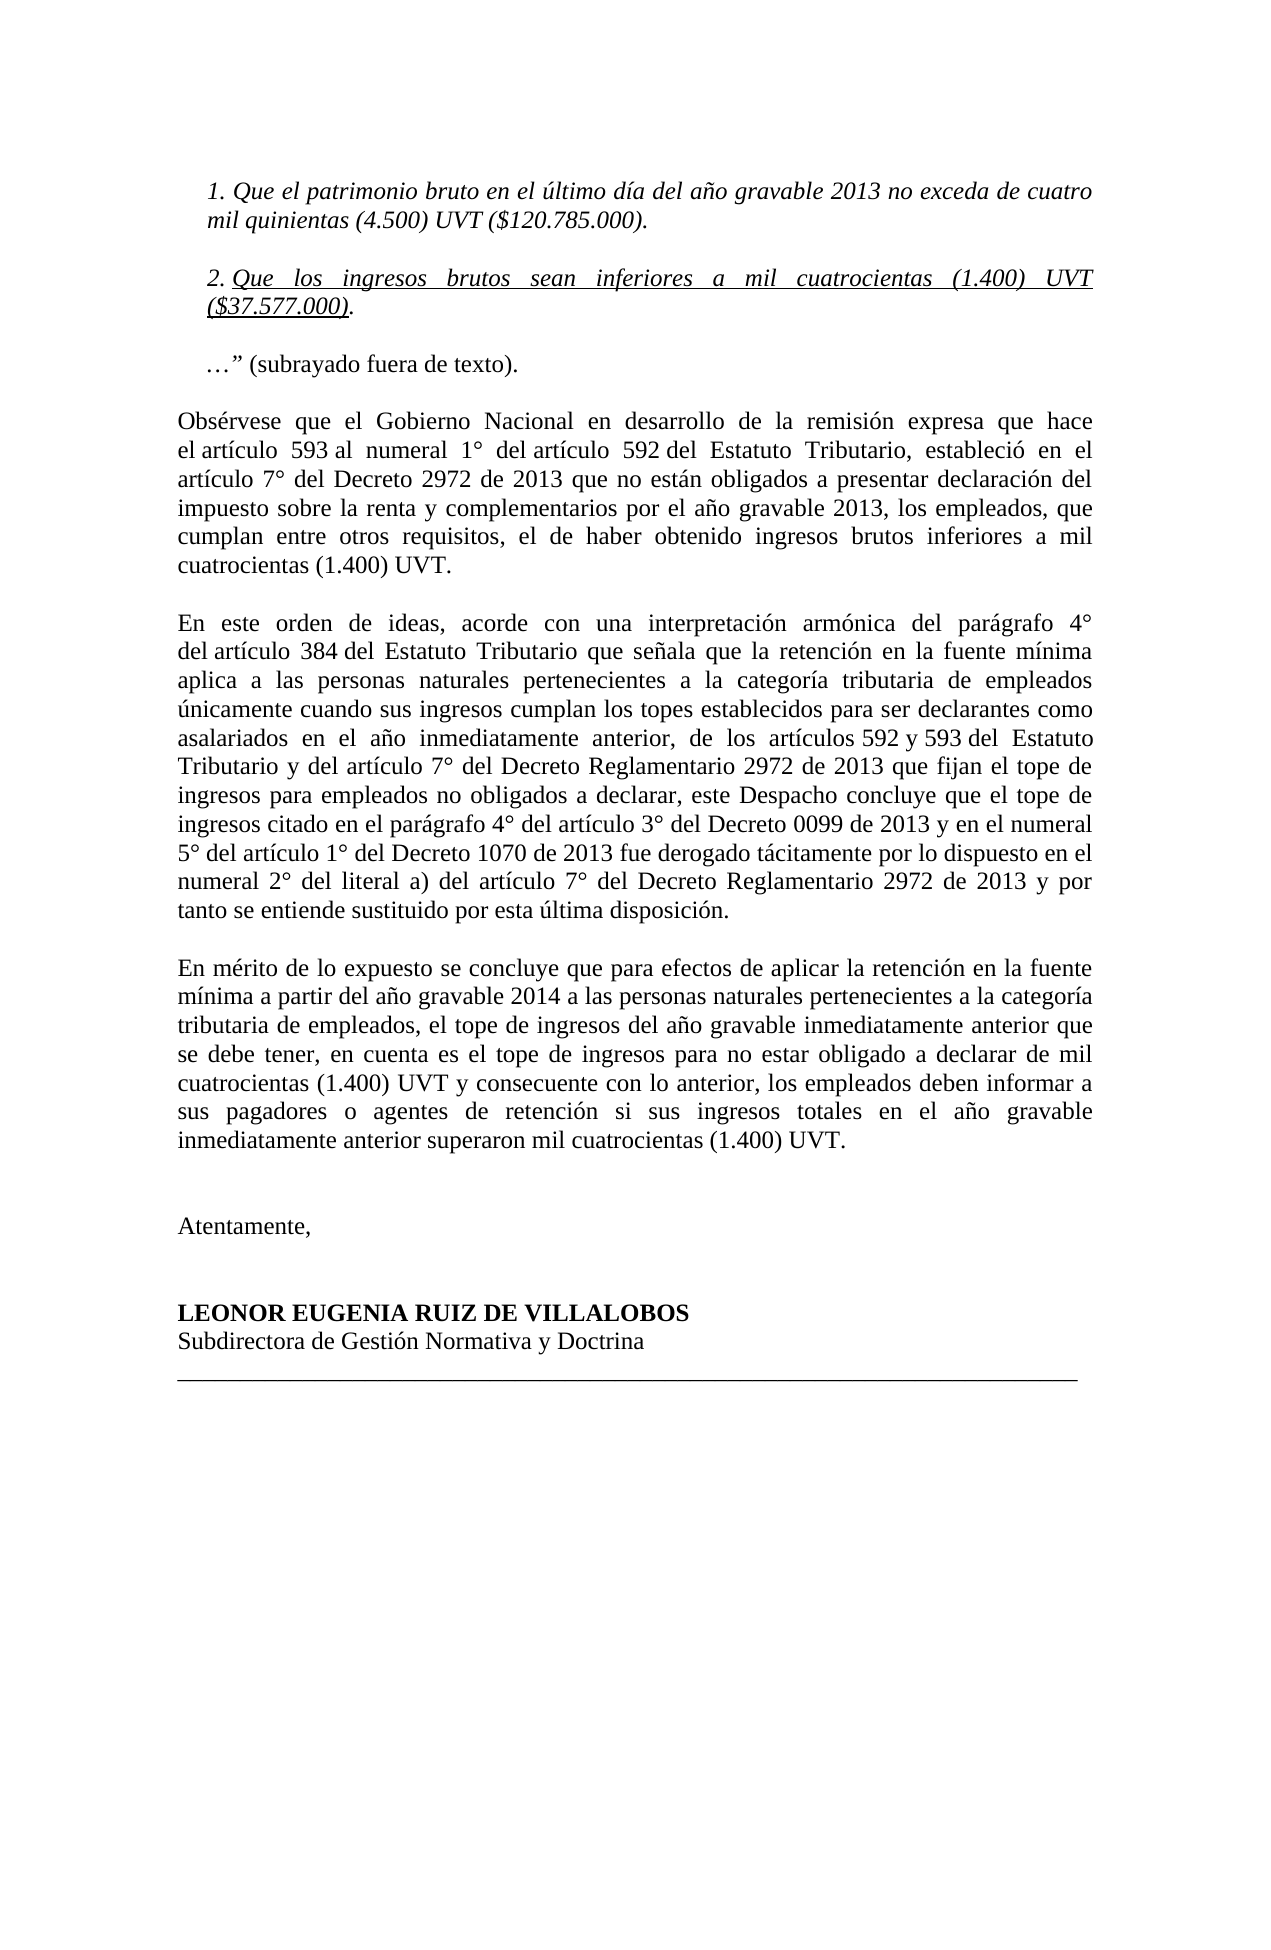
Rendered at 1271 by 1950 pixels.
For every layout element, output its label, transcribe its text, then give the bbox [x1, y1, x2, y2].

text LEONOR EUGENIA RUIZ DE VILLALOBOS [177, 1298, 1094, 1326]
text …” (subrayado fuera de texto). [207, 349, 1094, 378]
text Atentamente, [177, 1211, 1094, 1240]
text En este orden de ideas, acorde con una interpretación armónica del parágrafo 4° del artículo 384 del Estatuto Tributario que señala que la retención en la fuente mínima aplica a las personas naturales pertenecientes a la categoría tributaria de empleados únicamente cuando sus ingresos cumplan los topes establecidos para ser declarantes como asalariados en el año inmediatamente anterior, de los artículos 592 y 593 del Estatuto Tributario y del artículo 7° del Decreto Reglamentario 2972 de 2013 que fijan el tope de ingresos para empleados no obligados a declarar, este Despacho concluye que el tope de ingresos citado en el parágrafo 4° del artículo 3° del Decreto 0099 de 2013 y en el numeral 5° del artículo 1° del Decreto 1070 de 2013 fue derogado tácitamente por lo dispuesto en el numeral 2° del literal a) del artículo 7° del Decreto Reglamentario 2972 de 2013 y por tanto se entiende sustituido por esta última disposición. [177, 608, 1094, 924]
text Obsérvese que el Gobierno Nacional en desarrollo de la remisión expresa que hace el artículo 593 al numeral 1° del artículo 592 del Estatuto Tributario, estableció en el artículo 7° del Decreto 2972 de 2013 que no están obligados a presentar declaración del impuesto sobre la renta y complementarios por el año gravable 2013, los empleados, que cumplan entre otros requisitos, el de haber obtenido ingresos brutos inferiores a mil cuatrocientas (1.400) UVT. [177, 406, 1094, 579]
text En mérito de lo expuesto se concluye que para efectos de aplicar la retención en la fuente mínima a partir del año gravable 2014 a las personas naturales pertenecientes a la categoría tributaria de empleados, el tope de ingresos del año gravable inmediatamente anterior que se debe tener, en cuenta es el tope de ingresos para no estar obligado a declarar de mil cuatrocientas (1.400) UVT y consecuente con lo anterior, los empleados deben informar a sus pagadores o agentes de retención si sus ingresos totales en el año gravable inmediatamente anterior superaron mil cuatrocientas (1.400) UVT. [177, 953, 1094, 1154]
text 2. Que los ingresos brutos sean inferiores a mil cuatrocientas (1.400) UVT ($37.577.000). [207, 263, 1094, 320]
text ________________________________________________________________________ [177, 1355, 1094, 1384]
text 1. Que el patrimonio bruto en el último día del año gravable 2013 no exceda de cuatro mil quinientas (4.500) UVT ($120.785.000). [207, 176, 1094, 234]
text Subdirectora de Gestión Normativa y Doctrina [177, 1326, 1094, 1355]
